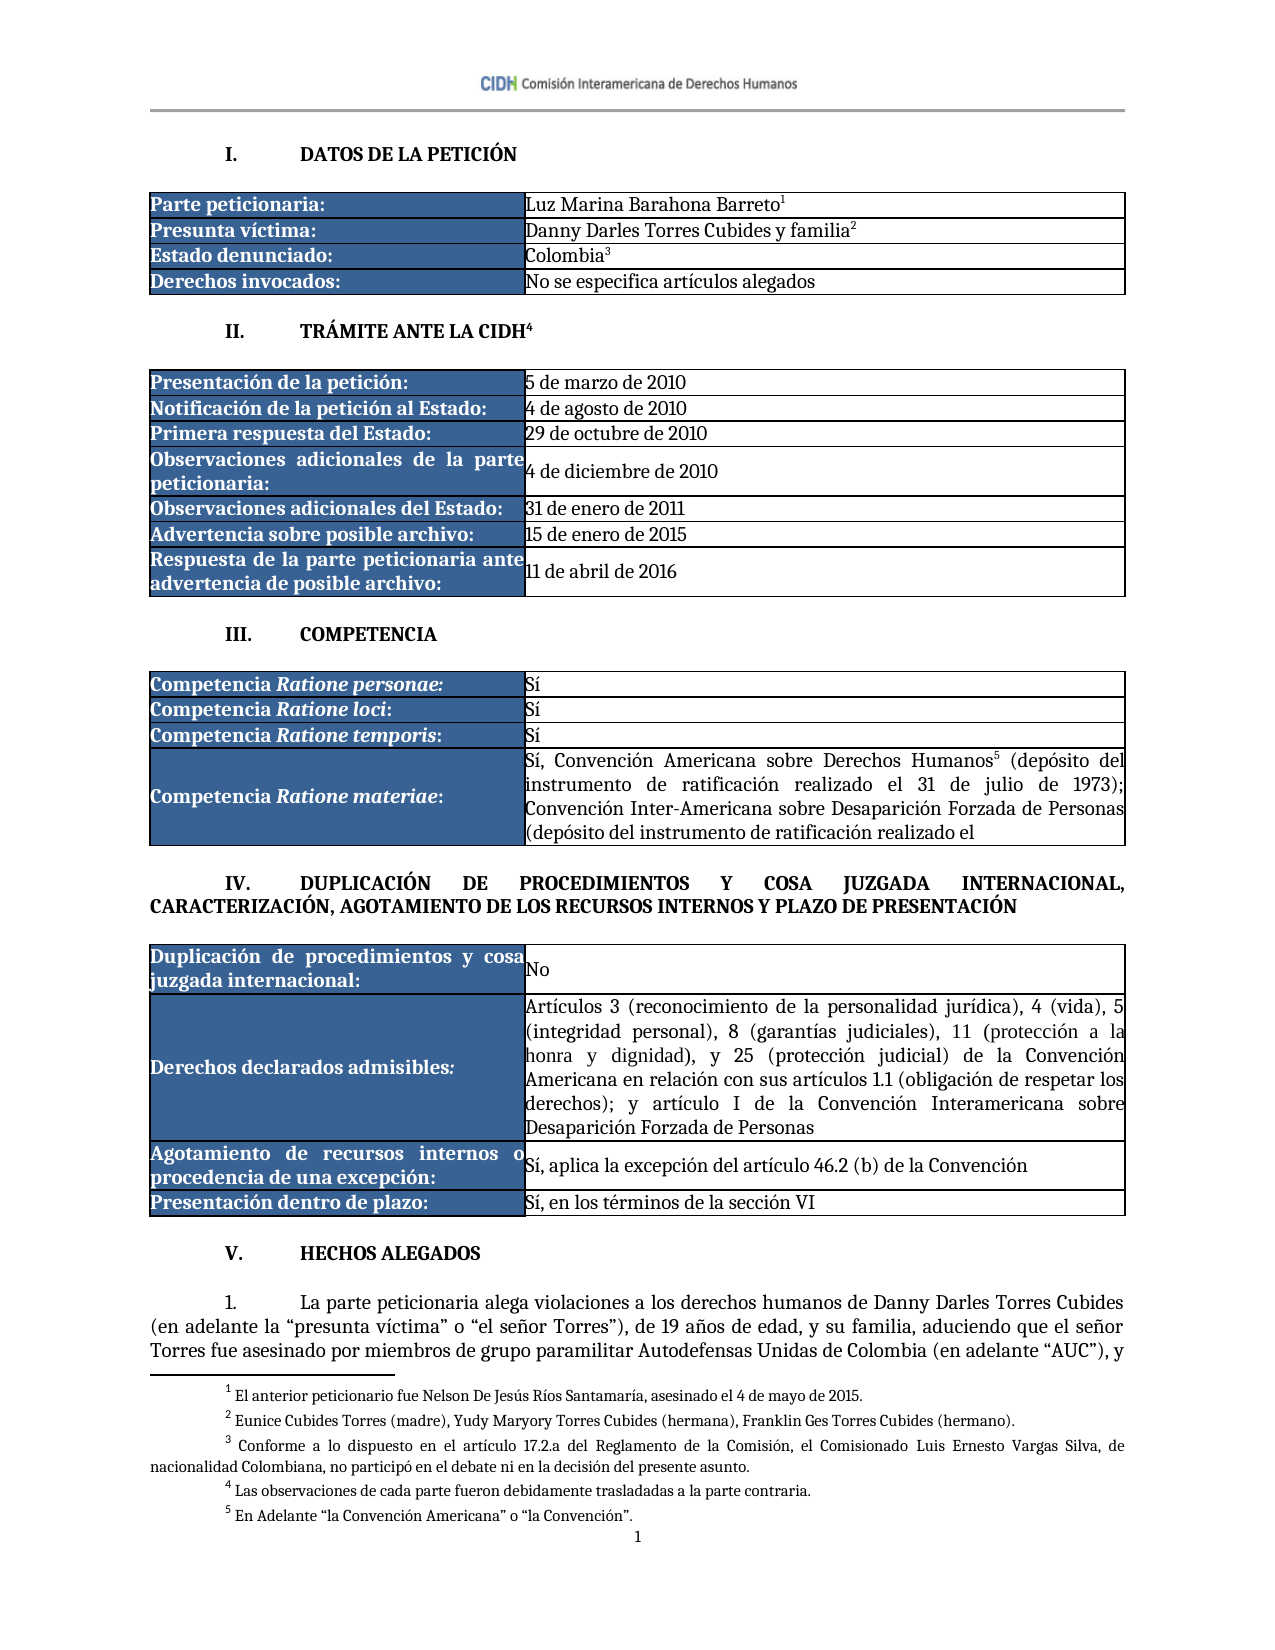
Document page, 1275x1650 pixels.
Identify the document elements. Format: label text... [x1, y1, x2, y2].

table_header No [526, 945, 1124, 993]
table_cell : [151, 219, 524, 243]
table_header Presentación de la petición: [151, 371, 524, 395]
table_header 5 de marzo de 2010 [526, 370, 1124, 395]
table_header Duplicación de procedimientos y cosa juzgada internacional: [151, 945, 524, 993]
table_cell Sí, en los términos de la sección VI [526, 1191, 1124, 1215]
text IV. DUPLICACIÓN DE PROCEDIMIENTOS Y COSA JUZGADA INTERNACIONAL, CARACTERIZACIÓN, AGOTAMIENTO DE LOS RECURSOS INTERNOS Y PLAZO DE PRESENTACIÓN [150, 871, 1125, 919]
table_cell 4 de diciembre de 2010 [526, 447, 1124, 495]
table_cell Competencia Ratione materiae: [151, 749, 524, 845]
table_header Competencia Ratione personae: [151, 672, 524, 696]
table_cell Sí [526, 698, 1124, 722]
picture [475, 75, 800, 93]
table_cell Agotamiento de recursos internos o procedencia de una excepción: [151, 1142, 524, 1189]
table_cell Observaciones adicionales de la parte peticionaria: [151, 447, 524, 495]
text III. COMPETENCIA [150, 622, 1125, 646]
table_cell Competencia Ratione temporis: [151, 723, 524, 747]
table_cell Advertencia sobre posible archivo: [151, 522, 524, 546]
table_cell 29 de octubre de 2010 [526, 422, 1124, 446]
table_cell No se especifica artículos alegados [526, 270, 1124, 294]
table_cell 11 de abril de 2016 [526, 548, 1124, 596]
table_cell 31 de enero de 2011 [526, 497, 1124, 521]
table_cell Danny Darles Torres Cubides y familia [526, 219, 1124, 243]
table_header Sí [526, 672, 1124, 696]
text V. HECHOS ALEGADOS [150, 1241, 1125, 1265]
table_cell Estado denunciado: [151, 244, 524, 268]
table_cell Competencia Ratione loci: [151, 698, 524, 722]
text II. TRÁMITE ANTE LA CIDH [150, 320, 1125, 344]
table_cell Artículos 3 (reconocimiento de la personalidad jurídica), 4 (vida), 5 (integridad personal), 8 (garantías judiciales), 11 (protección a la honra y dignidad), y 25 (protección judicial) de la Convención Americana en relación con sus artículos 1.1 (obligación de respetar los derechos); y artículo I de la Convención Interamericana sobre Desaparición Forzada de Personas [526, 995, 1124, 1140]
table_cell Primera respuesta del Estado: [151, 422, 524, 446]
table_cell Sí, Convención Americana sobre Derechos Humanos (depósito del instrumento de ratificación realizado el 31 de julio de 1973); Convención Inter-Americana sobre Desaparición Forzada de Personas (depósito del instrumento de ratificación realizado el [526, 749, 1124, 845]
table_cell Respuesta de la parte peticionaria ante advertencia de posible archivo: [151, 548, 524, 596]
table_cell Colombia [526, 244, 1124, 268]
table_cell Presentación dentro de plazo: [151, 1191, 524, 1215]
table_cell Sí [526, 723, 1124, 747]
table_cell 15 de enero de 2015 [526, 522, 1124, 546]
table_cell Observaciones adicionales del Estado: [151, 497, 524, 521]
text I. DATOS DE LA PETICIÓN [150, 143, 1125, 167]
table_cell Notificación de la petición al Estado: [151, 396, 524, 420]
table_cell Derechos declarados admisibles: [151, 995, 524, 1140]
table_cell 4 de agosto de 2010 [526, 396, 1124, 420]
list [150, 1290, 1125, 1362]
table_cell Sí, aplica la excepción del artículo 46.2 (b) de la Convención [526, 1142, 1124, 1189]
table_header Parte peticionaria: [151, 193, 524, 217]
table_header Luz Marina Barahona Barreto [526, 193, 1124, 217]
table_cell Derechos invocados: [151, 270, 524, 294]
